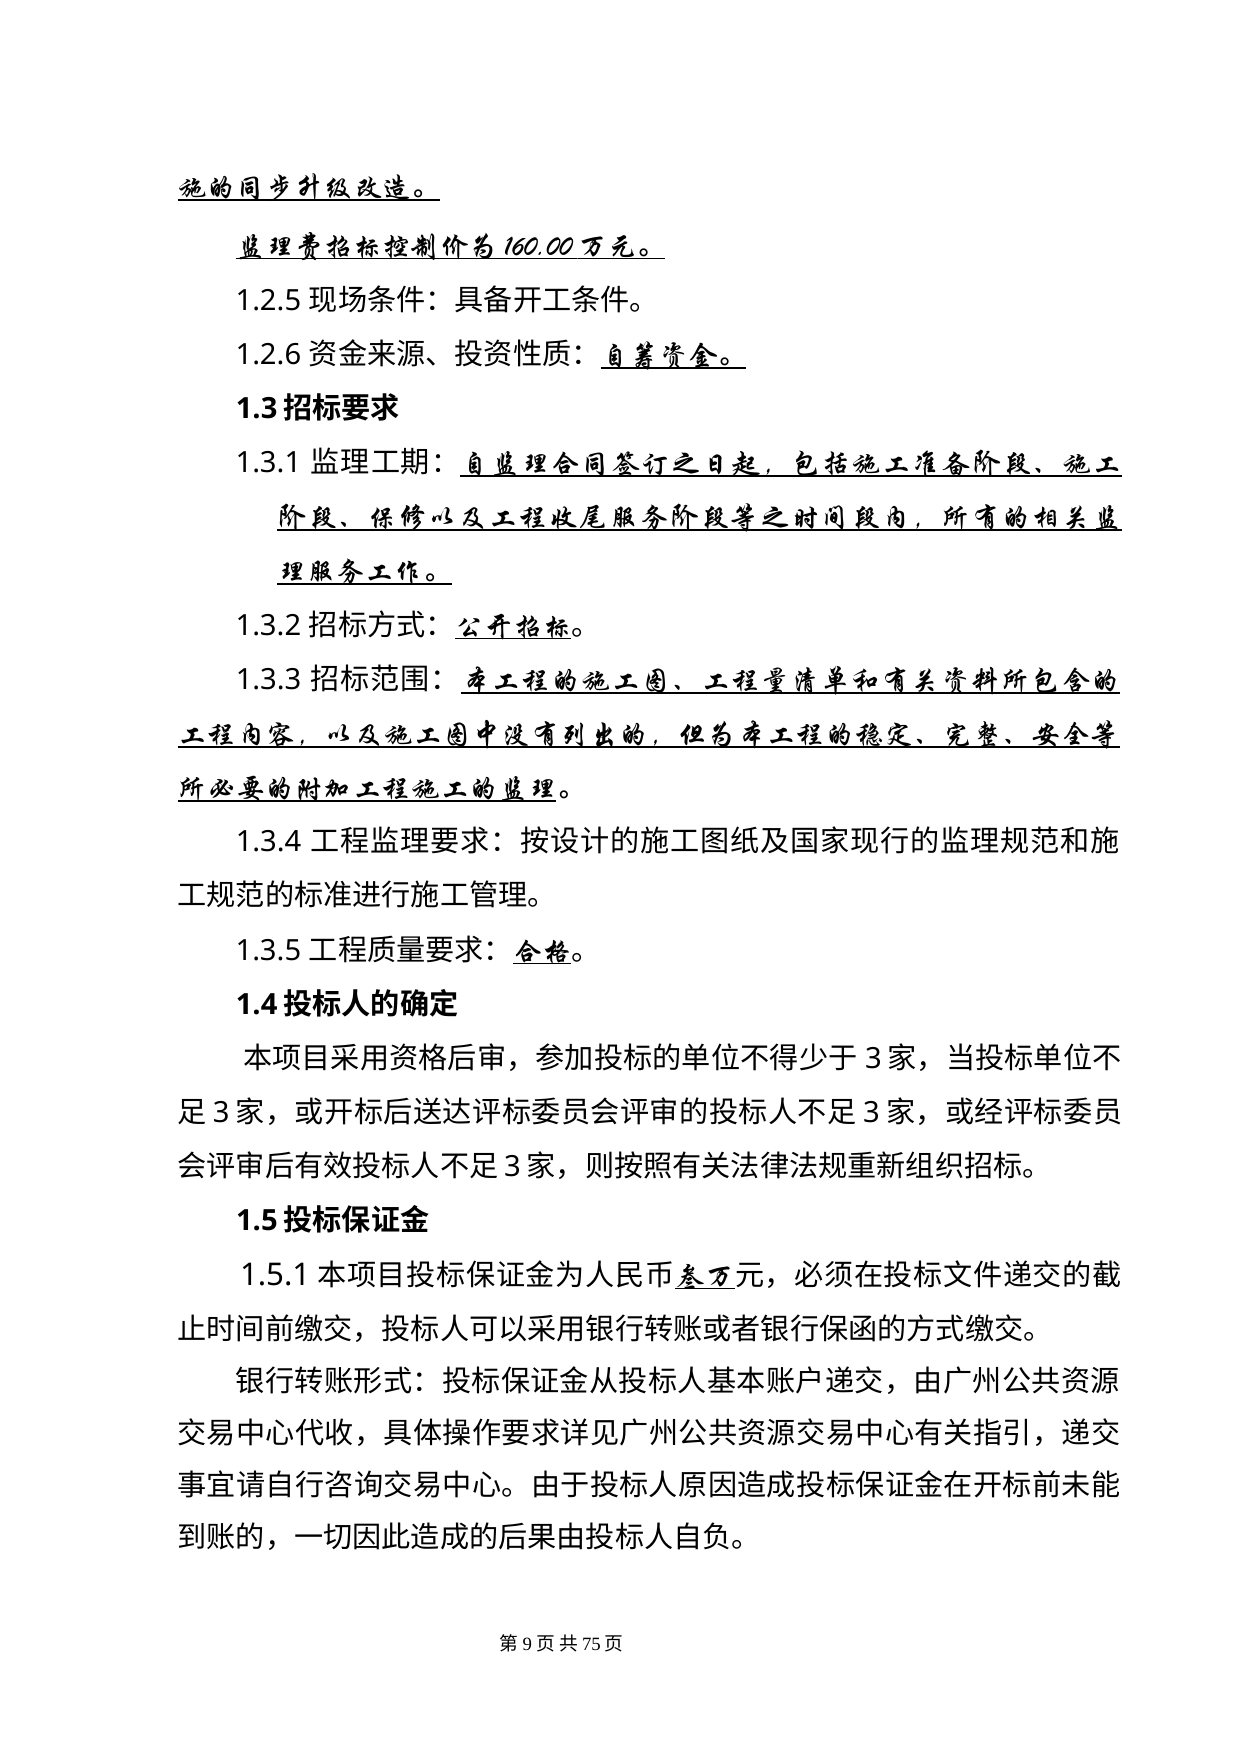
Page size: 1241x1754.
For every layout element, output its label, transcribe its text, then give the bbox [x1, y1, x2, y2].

text 1.3招标要求 [236, 375, 1122, 429]
text 本项目采用资格后审，参加投标的单位不得少于3家，当投标单位不足3家，或开标后送达评标委员会评审的投标人不足3家，或经评标委员会评审后有效投标人不足3家，则按照有关法律法规重新组织招标。 [177, 1025, 1122, 1187]
text 1.3.1 监理工期：自监理合同签订之日起，包括施工准备阶段、施工阶段、保修以及工程收尾服务阶段等之时间段内，所有的相关监理服务工作。 [235, 429, 1122, 592]
text 1.3.2 招标方式：公开招标。 [235, 592, 1122, 646]
text 1.3.3 招标范围：本工程的施工图、工程量清单和有关资料所包含的工程内容，以及施工图中没有列出的，但为本工程的稳定、完整、安全等所必要的附加工程施工的监理。 [177, 754, 1122, 808]
text 1.4投标人的确定 [236, 971, 1122, 1025]
text 1.3.3 招标范围：本工程的施工图、工程量清单和有关资料所包含的工程内容，以及施工图中没有列出的，但为本工程的稳定、完整、安全等所必要的附加工程施工的监理。 [177, 646, 1122, 700]
text 1.2.5 现场条件：具备开工条件。 [235, 267, 1122, 321]
text 监理费招标控制价为160.00万元。 [177, 208, 1122, 267]
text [177, 150, 1122, 208]
text 1.3.5 工程质量要求：合格。 [235, 917, 1122, 971]
text 1.2.6 资金来源、投资性质：自筹资金。 [235, 321, 1122, 375]
text 1.3.4 工程监理要求：按设计的施工图纸及国家现行的监理规范和施工规范的标准进行施工管理。 [177, 808, 1122, 917]
text 1.5.1本项目投标保证金为人民币叁万元，必须在投标文件递交的截止时间前缴交，投标人可以采用银行转账或者银行保函的方式缴交。 [177, 1242, 1122, 1350]
text 1.5投标保证金 [177, 1187, 1122, 1242]
text 银行转账形式：投标保证金从投标人基本账户递交，由广州公共资源交易中心代收，具体操作要求详见广州公共资源交易中心有关指引，递交事宜请自行咨询交易中心。由于投标人原因造成投标保证金在开标前未能到账的，一切因此造成的后果由投标人自负。 [177, 1350, 1122, 1558]
